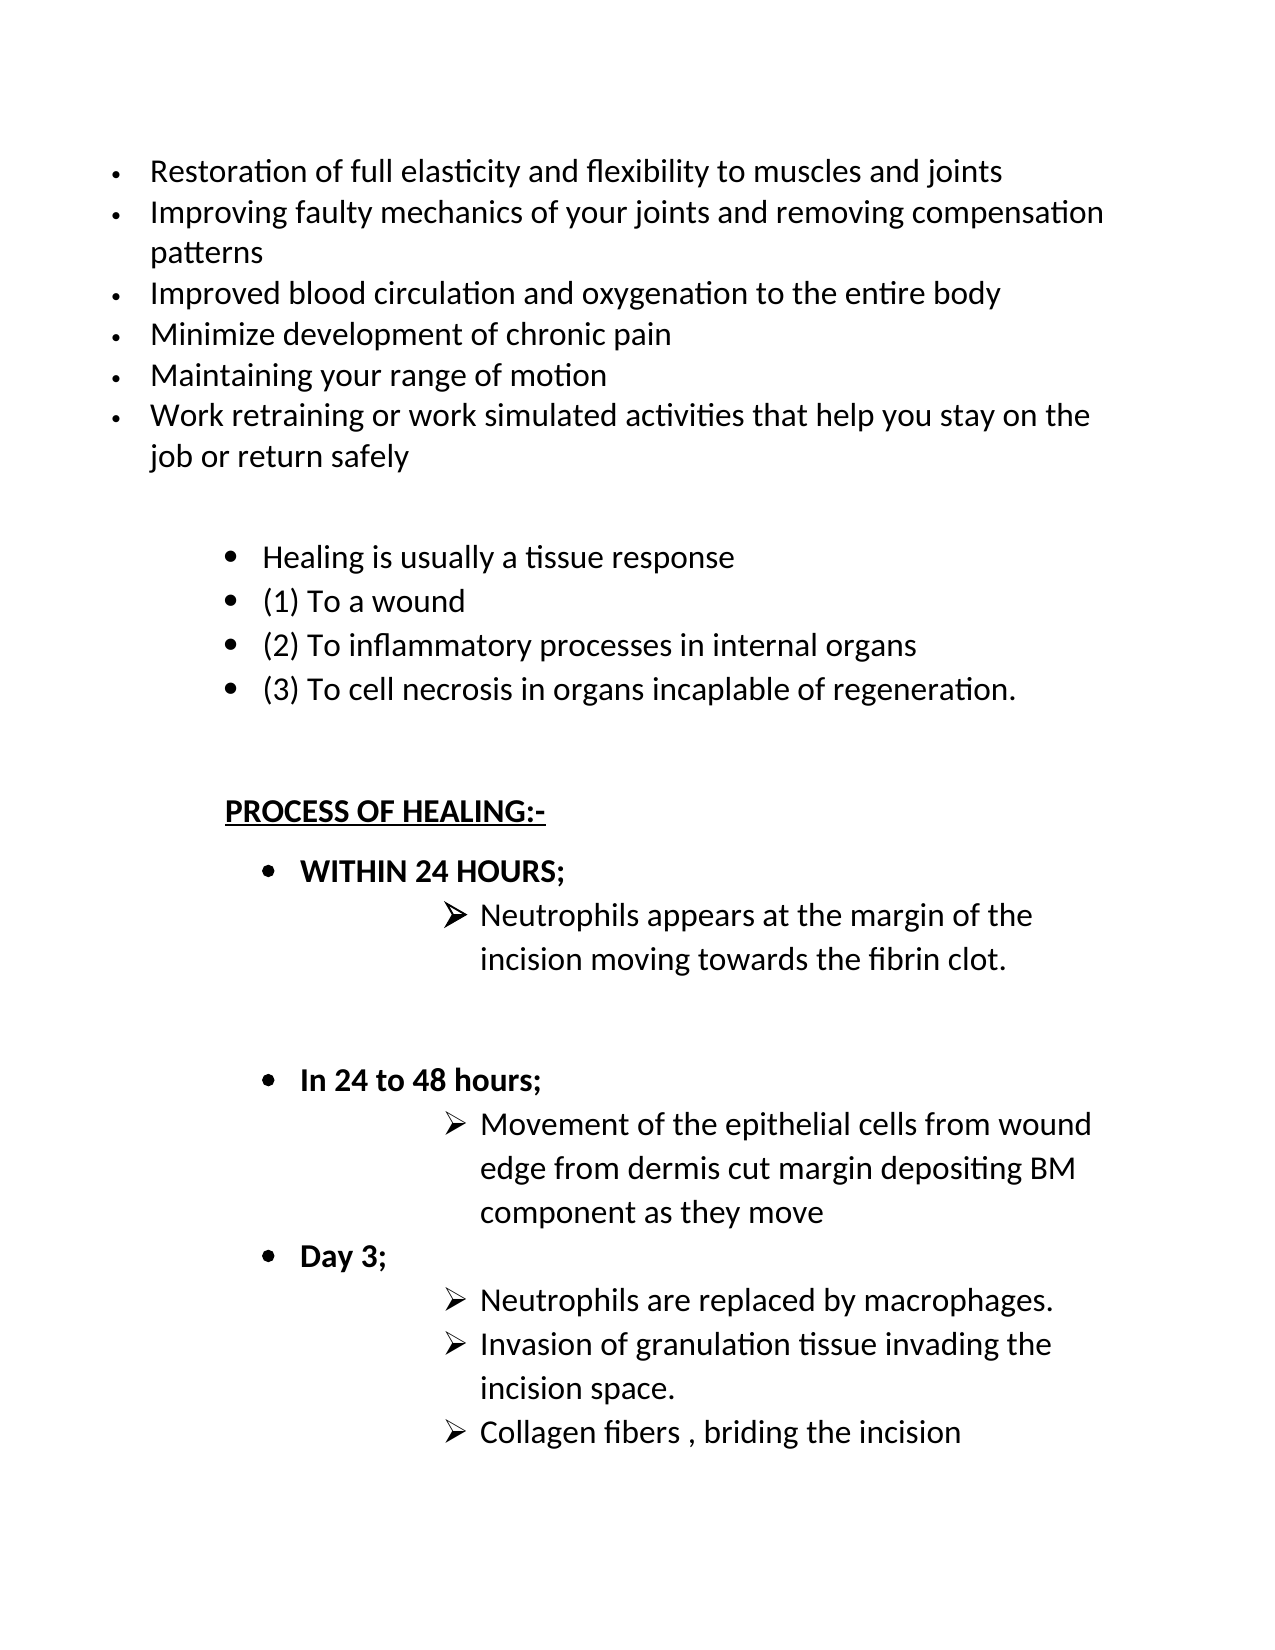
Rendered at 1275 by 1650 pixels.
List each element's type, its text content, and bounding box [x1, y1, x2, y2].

list Invasion of granulation tissue invading the incision space. [442, 1323, 1125, 1408]
list Improving faulty mechanics of your joints and removing compensation patterns [112, 191, 1125, 272]
list (3) To cell necrosis in organs incaplable of regeneration. [225, 668, 1125, 709]
list WITHIN 24 HOURS; [262, 850, 1125, 891]
list Restoration of full elasticity and flexibility to muscles and joints [112, 150, 1125, 191]
list (2) To inflammatory processes in internal organs [225, 624, 1125, 665]
list In 24 to 48 hours; [262, 1059, 1125, 1100]
list (1) To a wound [225, 580, 1125, 621]
list Collagen fibers , briding the incision [442, 1411, 1125, 1452]
list Movement of the epithelial cells from wound edge from dermis cut margin depositing BM component as they move [442, 1103, 1125, 1232]
list Healing is usually a tissue response [225, 536, 1125, 577]
list Day 3; [262, 1235, 1125, 1276]
text PROCESS OF HEALING:- [225, 789, 1125, 830]
list Improved blood circulation and oxygenation to the entire body [112, 272, 1125, 313]
list Maintaining your range of motion [112, 354, 1125, 394]
list Work retraining or work simulated activities that help you stay on the job or return safely [112, 394, 1125, 476]
list Minimize development of chronic pain [112, 313, 1125, 354]
list Neutrophils appears at the margin of the incision moving towards the fibrin clot. [442, 894, 1125, 979]
list Neutrophils are replaced by macrophages. [442, 1279, 1125, 1320]
